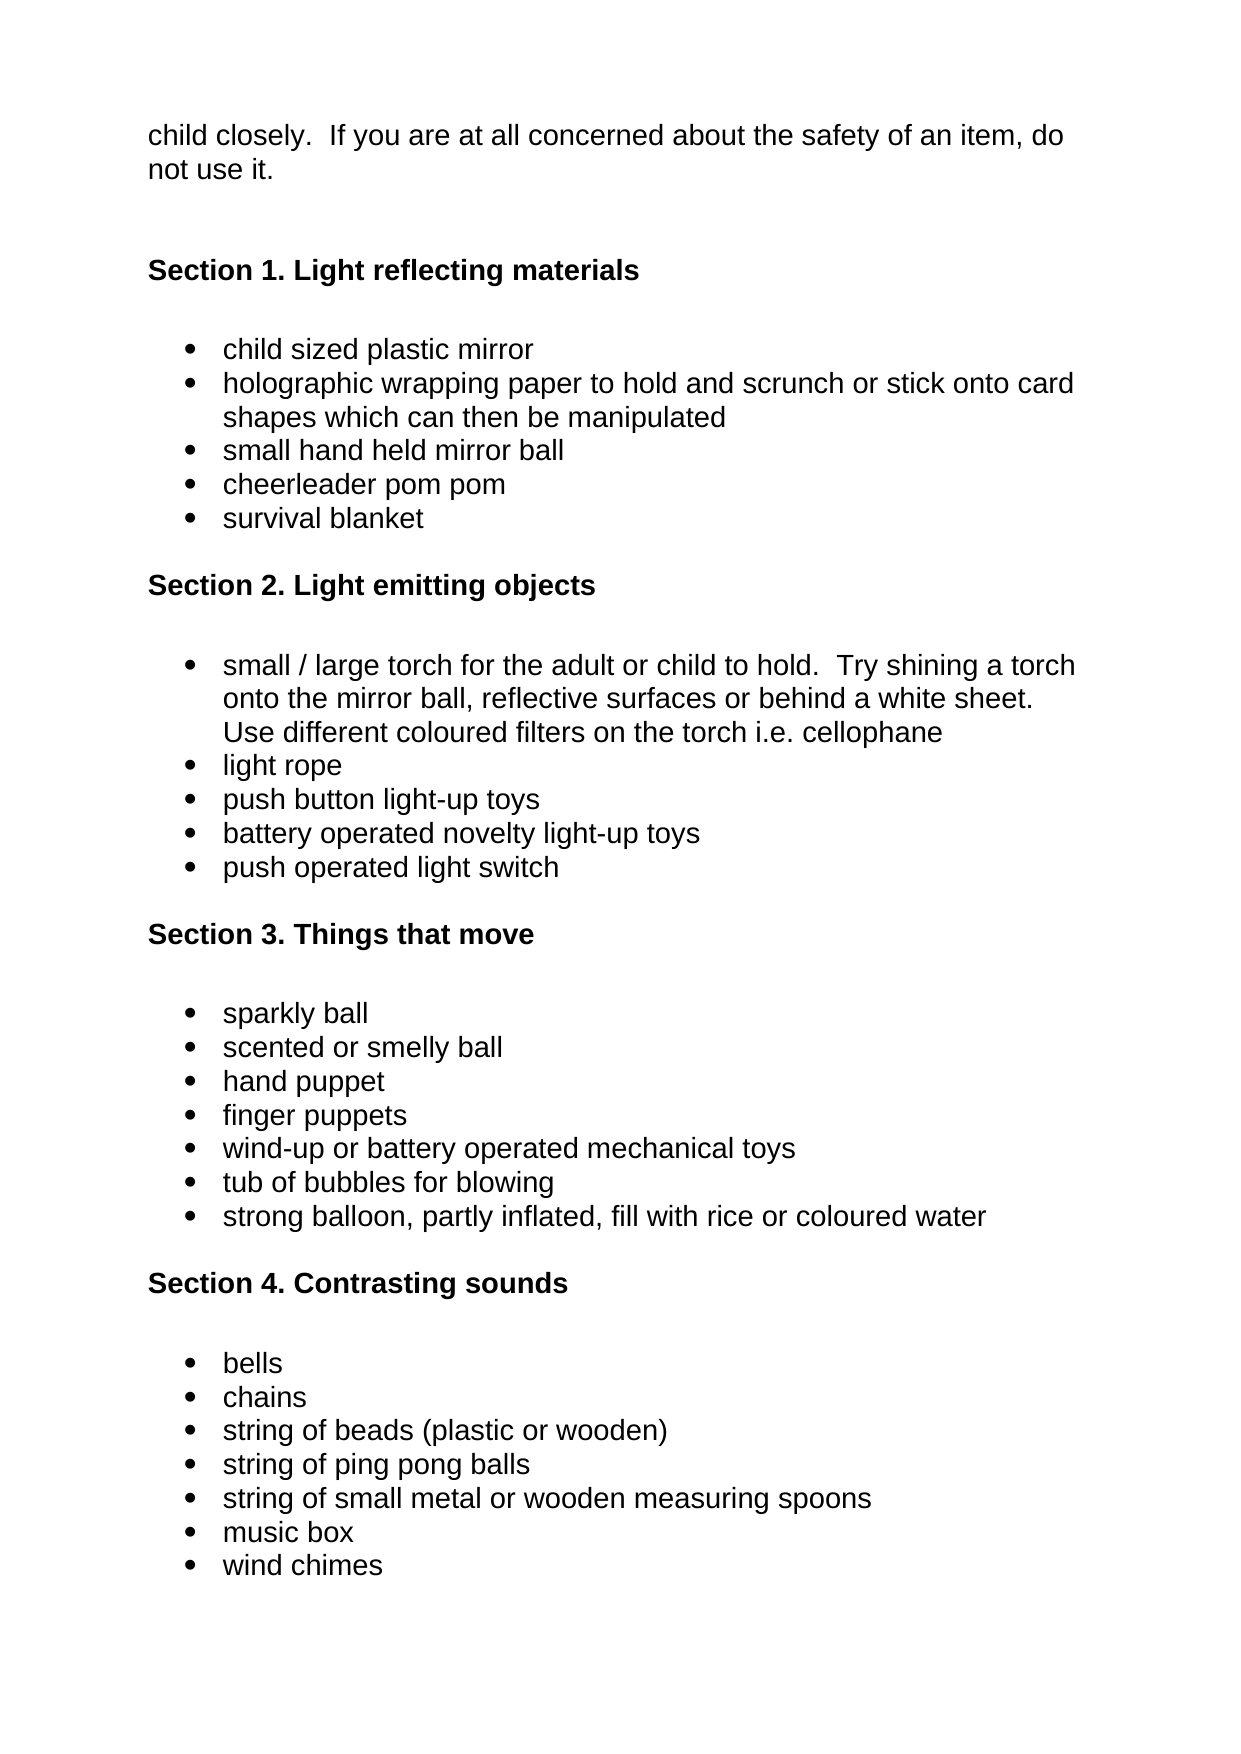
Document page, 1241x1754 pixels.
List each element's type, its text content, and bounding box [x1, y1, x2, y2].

list sparkly ball [185, 996, 1092, 1030]
list tub of bubbles for blowing [185, 1165, 1092, 1199]
list push button light-up toys [185, 782, 1092, 816]
subtitle Section 2. Light emitting objects [148, 568, 1092, 601]
subtitle Section 4. Contrasting sounds [148, 1266, 1092, 1300]
list battery operated novelty light-up toys [185, 816, 1092, 849]
list wind-up or battery operated mechanical toys [185, 1131, 1092, 1165]
list chains [185, 1379, 1092, 1413]
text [148, 118, 1092, 185]
subtitle Section 1. Light reflecting materials [148, 252, 1092, 286]
list push operated light switch [185, 849, 1092, 883]
list wind chimes [185, 1548, 1092, 1582]
list small / large torch for the adult or child to hold. Try shining a torch onto the mirror ball, reflective surfaces or behind a white sheet. Use different coloured filters on the torch i.e. cellophane [185, 647, 1092, 748]
list small hand held mirror ball [185, 433, 1092, 467]
list child sized plastic mirror [185, 332, 1092, 366]
list survival blanket [185, 501, 1092, 534]
list holographic wrapping paper to hold and scrunch or stick onto card shapes which can then be manipulated [185, 366, 1092, 433]
list cheerleader pom pom [185, 467, 1092, 501]
list light rope [185, 748, 1092, 782]
list music box [185, 1514, 1092, 1548]
list hand puppet [185, 1064, 1092, 1098]
list bells [185, 1346, 1092, 1379]
list string of ping pong balls [185, 1447, 1092, 1481]
list string of beads (plastic or wooden) [185, 1413, 1092, 1447]
subtitle Section 3. Things that move [148, 917, 1092, 950]
list scented or smelly ball [185, 1030, 1092, 1064]
list strong balloon, partly inflated, fill with rice or coloured water [185, 1199, 1092, 1233]
list string of small metal or wooden measuring spoons [185, 1481, 1092, 1514]
list finger puppets [185, 1098, 1092, 1131]
